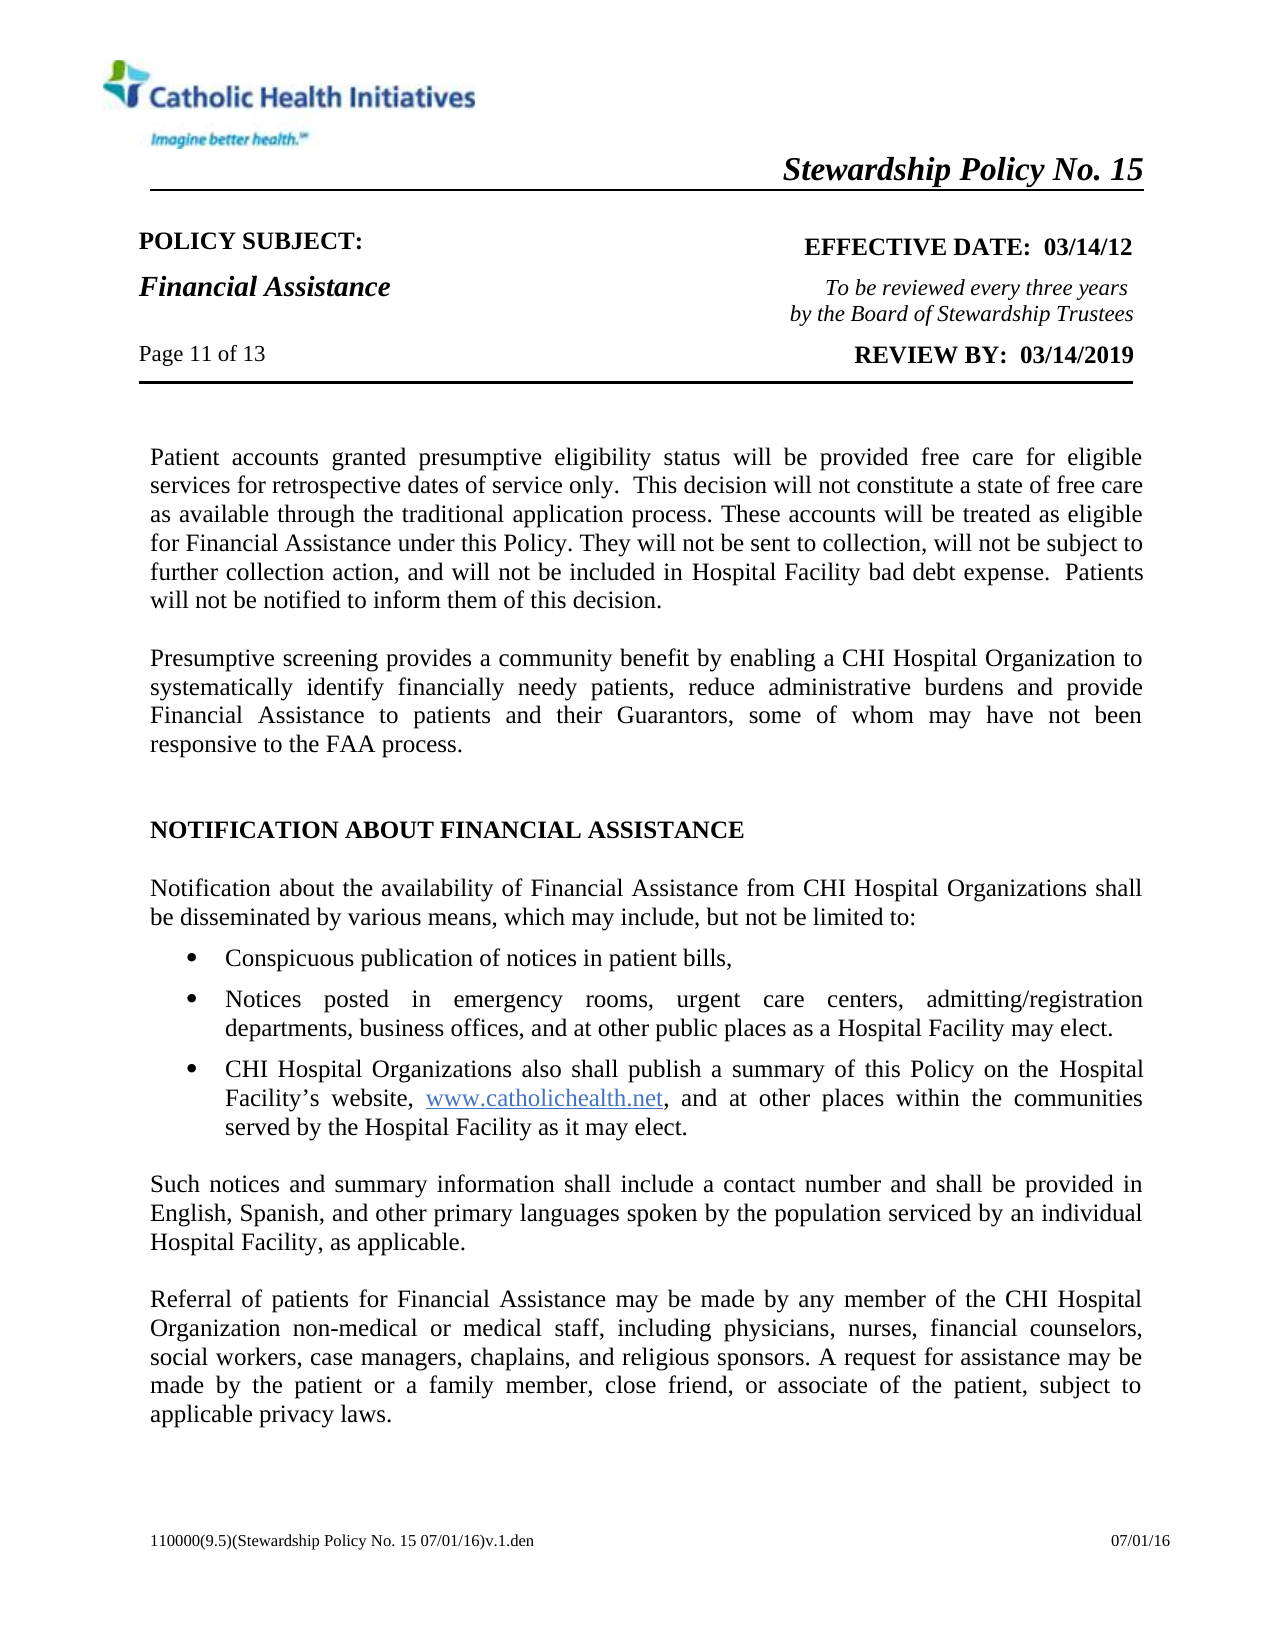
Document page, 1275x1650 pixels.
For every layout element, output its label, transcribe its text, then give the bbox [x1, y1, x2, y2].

list Conspicuous publication of notices in patient bills, [187, 943, 1144, 972]
text Notification about the availability of Financial Assistance from CHI Hospital Organizations shall be disseminated by various means, which may include, but not be limited to: [150, 873, 1144, 930]
text Presumptive screening provides a community benefit by enabling a CHI Hospital Organization to systematically identify financially needy patients, reduce administrative burdens and provide Financial Assistance to patients and their Guarantors, some of whom may have not been responsive to the FAA process. [150, 643, 1144, 758]
text Referral of patients for Financial Assistance may be made by any member of the CHI Hospital Organization non-medical or medical staff, including physicians, nurses, financial counselors, social workers, case managers, chaplains, and religious sponsors. A request for assistance may be made by the patient or a family member, close friend, or associate of the patient, subject to applicable privacy laws. [150, 1284, 1144, 1428]
list CHI Hospital Organizations also shall publish a summary of this Policy on the Hospital Facility’s website, www.catholichealth.net, and at other places within the communities served by the Hospital Facility as it may elect. [187, 1054, 1144, 1140]
list Notices posted in emergency rooms, urgent care centers, admitting/registration departments, business offices, and at other public places as a Hospital Facility may elect. [187, 984, 1144, 1042]
picture [103, 60, 476, 149]
text Such notices and summary information shall include a contact number and shall be provided in English, Spanish, and other primary languages spoken by the population serviced by an individual Hospital Facility, as applicable. [150, 1169, 1144, 1255]
text Patient accounts granted presumptive eligibility status will be provided free care for eligible services for retrospective dates of service only. This decision will not constitute a state of free care as available through the traditional application process. These accounts will be treated as eligible for Financial Assistance under this Policy. They will not be sent to collection, will not be subject to further collection action, and will not be included in Hospital Facility bad debt expense. Patients will not be notified to inform them of this decision. [150, 442, 1144, 614]
text NOTIFICATION ABOUT FINANCIAL ASSISTANCE [150, 815, 1144, 844]
